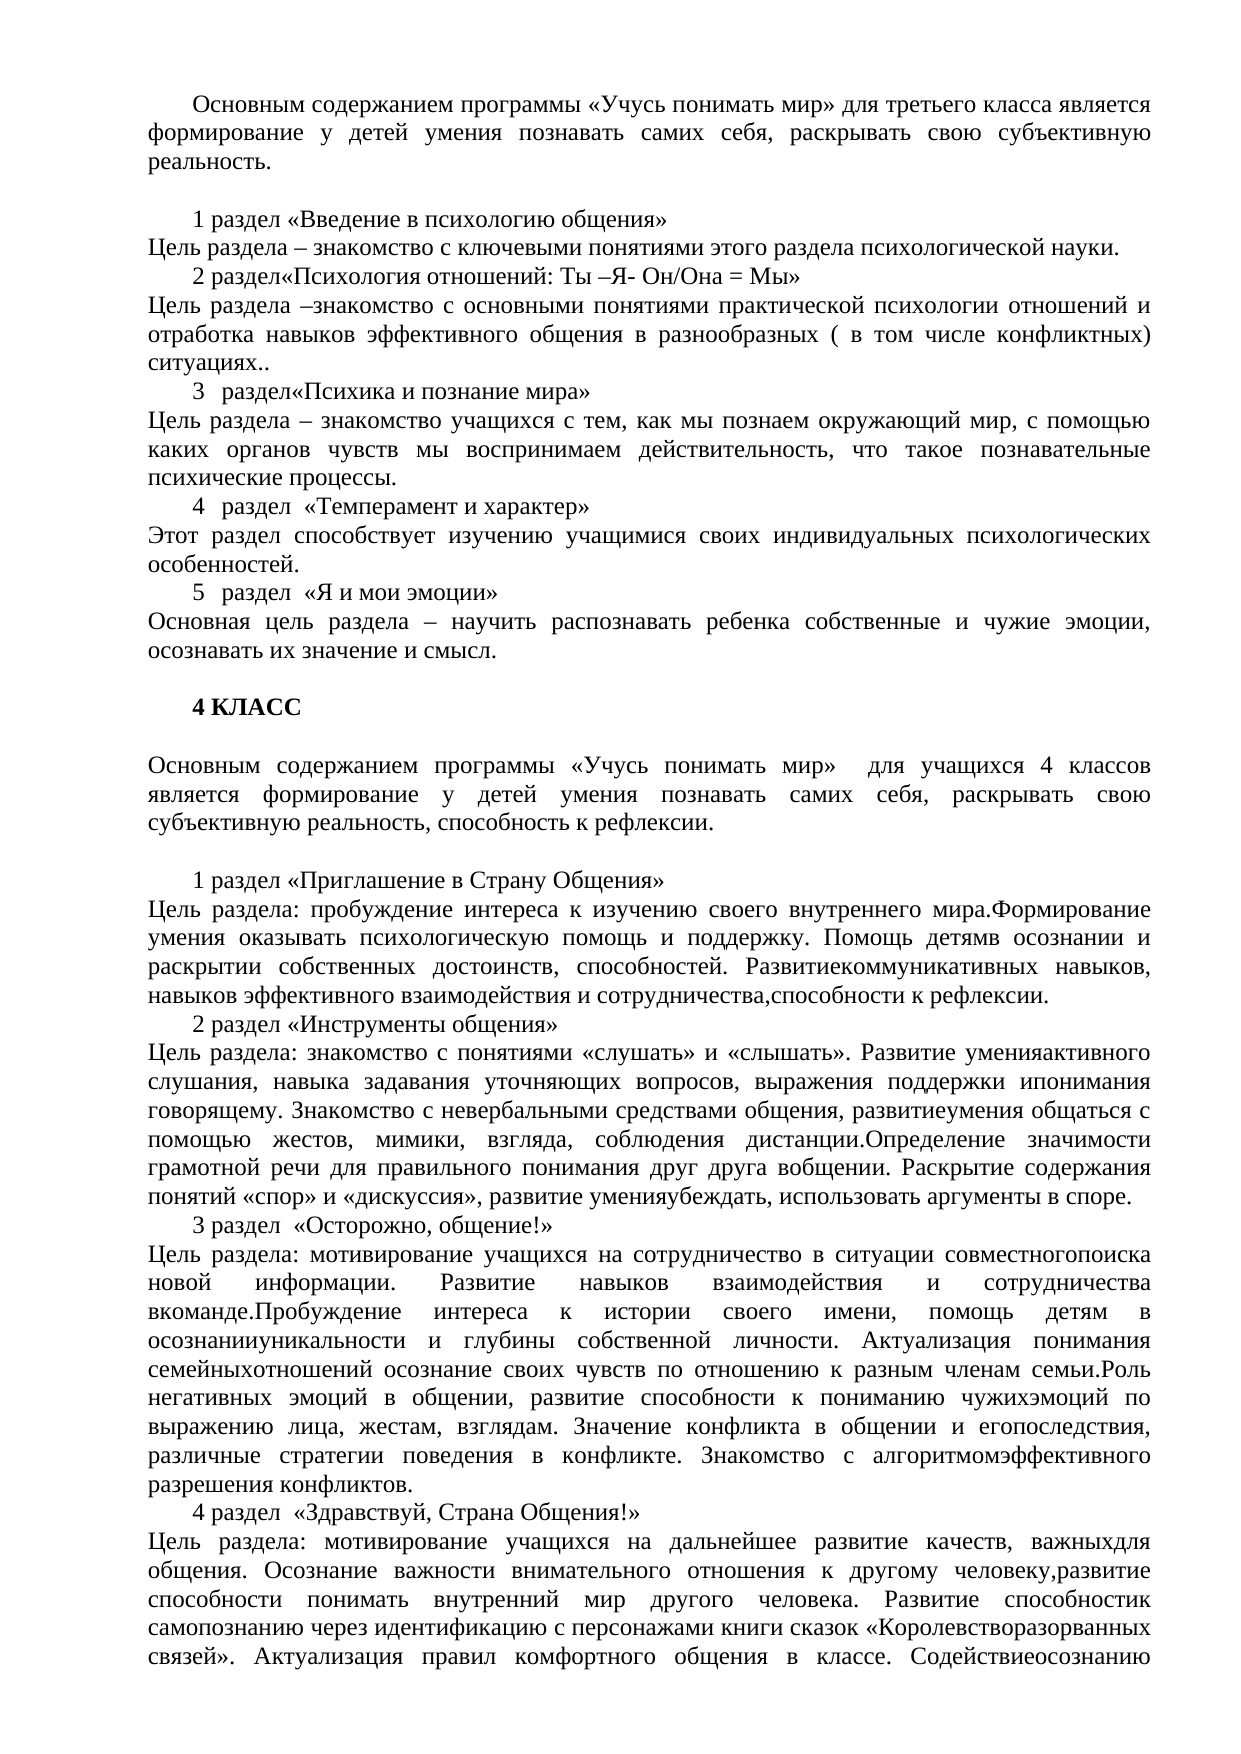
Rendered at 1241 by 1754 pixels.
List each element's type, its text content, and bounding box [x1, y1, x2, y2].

text 4 раздел «Здравствуй, Страна Общения!» [148, 1497, 1152, 1526]
text 3 раздел«Психика и познание мира» [148, 376, 1152, 405]
text 2 раздел «Инструменты общения» [148, 1009, 1152, 1037]
text 2 раздел«Психология отношений: Ты –Я- Он/Она = Мы» [148, 261, 1152, 290]
text Основным содержанием программы «Учусь понимать мир» для третьего класса является формирование у детей умения познавать самих себя, раскрывать свою субъективную реальность. [148, 89, 1152, 175]
text Основным содержанием программы «Учусь понимать мир» для учащихся 4 классов является формирование у детей умения познавать самих себя, раскрывать свою субъективную реальность, способность к рефлексии. [148, 750, 1152, 836]
text 4 КЛАСС [148, 692, 1152, 721]
text Цель раздела: пробуждение интереса к изучению своего внутреннего мира.Формирование умения оказывать психологическую помощь и поддержку. Помощь детямв осознании и раскрытии собственных достоинств, способностей. Развитиекоммуникативных навыков, навыков эффективного взаимодействия и сотрудничества,способности к рефлексии. [148, 894, 1152, 1009]
text Цель раздела –знакомство с основными понятиями практической психологии отношений и отработка навыков эффективного общения в разнообразных ( в том числе конфликтных) ситуациях.. [148, 290, 1152, 376]
text 5 раздел «Я и мои эмоции» [148, 577, 1152, 606]
text 3 раздел «Осторожно, общение!» [148, 1210, 1152, 1239]
text Цель раздела – знакомство учащихся с тем, как мы познаем окружающий мир, с помощью каких органов чувств мы воспринимаем действительность, что такое познавательные психические процессы. [148, 405, 1152, 491]
text Цель раздела – знакомство с ключевыми понятиями этого раздела психологической науки. [148, 232, 1152, 261]
text Этот раздел способствует изучению учащимися своих индивидуальных психологических особенностей. [148, 520, 1152, 577]
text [148, 1526, 1152, 1670]
text 1 раздел «Приглашение в Страну Общения» [148, 865, 1152, 894]
text 4 раздел «Темперамент и характер» [148, 491, 1152, 520]
text Цель раздела: знакомство с понятиями «слушать» и «слышать». Развитие уменияактивного слушания, навыка задавания уточняющих вопросов, выражения поддержки ипонимания говорящему. Знакомство с невербальными средствами общения, развитиеумения общаться с помощью жестов, мимики, взгляда, соблюдения дистанции.Определение значимости грамотной речи для правильного понимания друг друга вобщении. Раскрытие содержания понятий «спор» и «дискуссия», развитие уменияубеждать, использовать аргументы в споре. [148, 1037, 1152, 1210]
text Основная цель раздела – научить распознавать ребенка собственные и чужие эмоции, осознавать их значение и смысл. [148, 606, 1152, 664]
text 1 раздел «Введение в психологию общения» [148, 204, 1152, 232]
text Цель раздела: мотивирование учащихся на сотрудничество в ситуации совместногопоиска новой информации. Развитие навыков взаимодействия и сотрудничества вкоманде.Пробуждение интереса к истории своего имени, помощь детям в осознанииуникальности и глубины собственной личности. Актуализация понимания семейныхотношений осознание своих чувств по отношению к разным членам семьи.Роль негативных эмоций в общении, развитие способности к пониманию чужихэмоций по выражению лица, жестам, взглядам. Значение конфликта в общении и егопоследствия, различные стратегии поведения в конфликте. Знакомство с алгоритмомэффективного разрешения конфликтов. [148, 1239, 1152, 1497]
